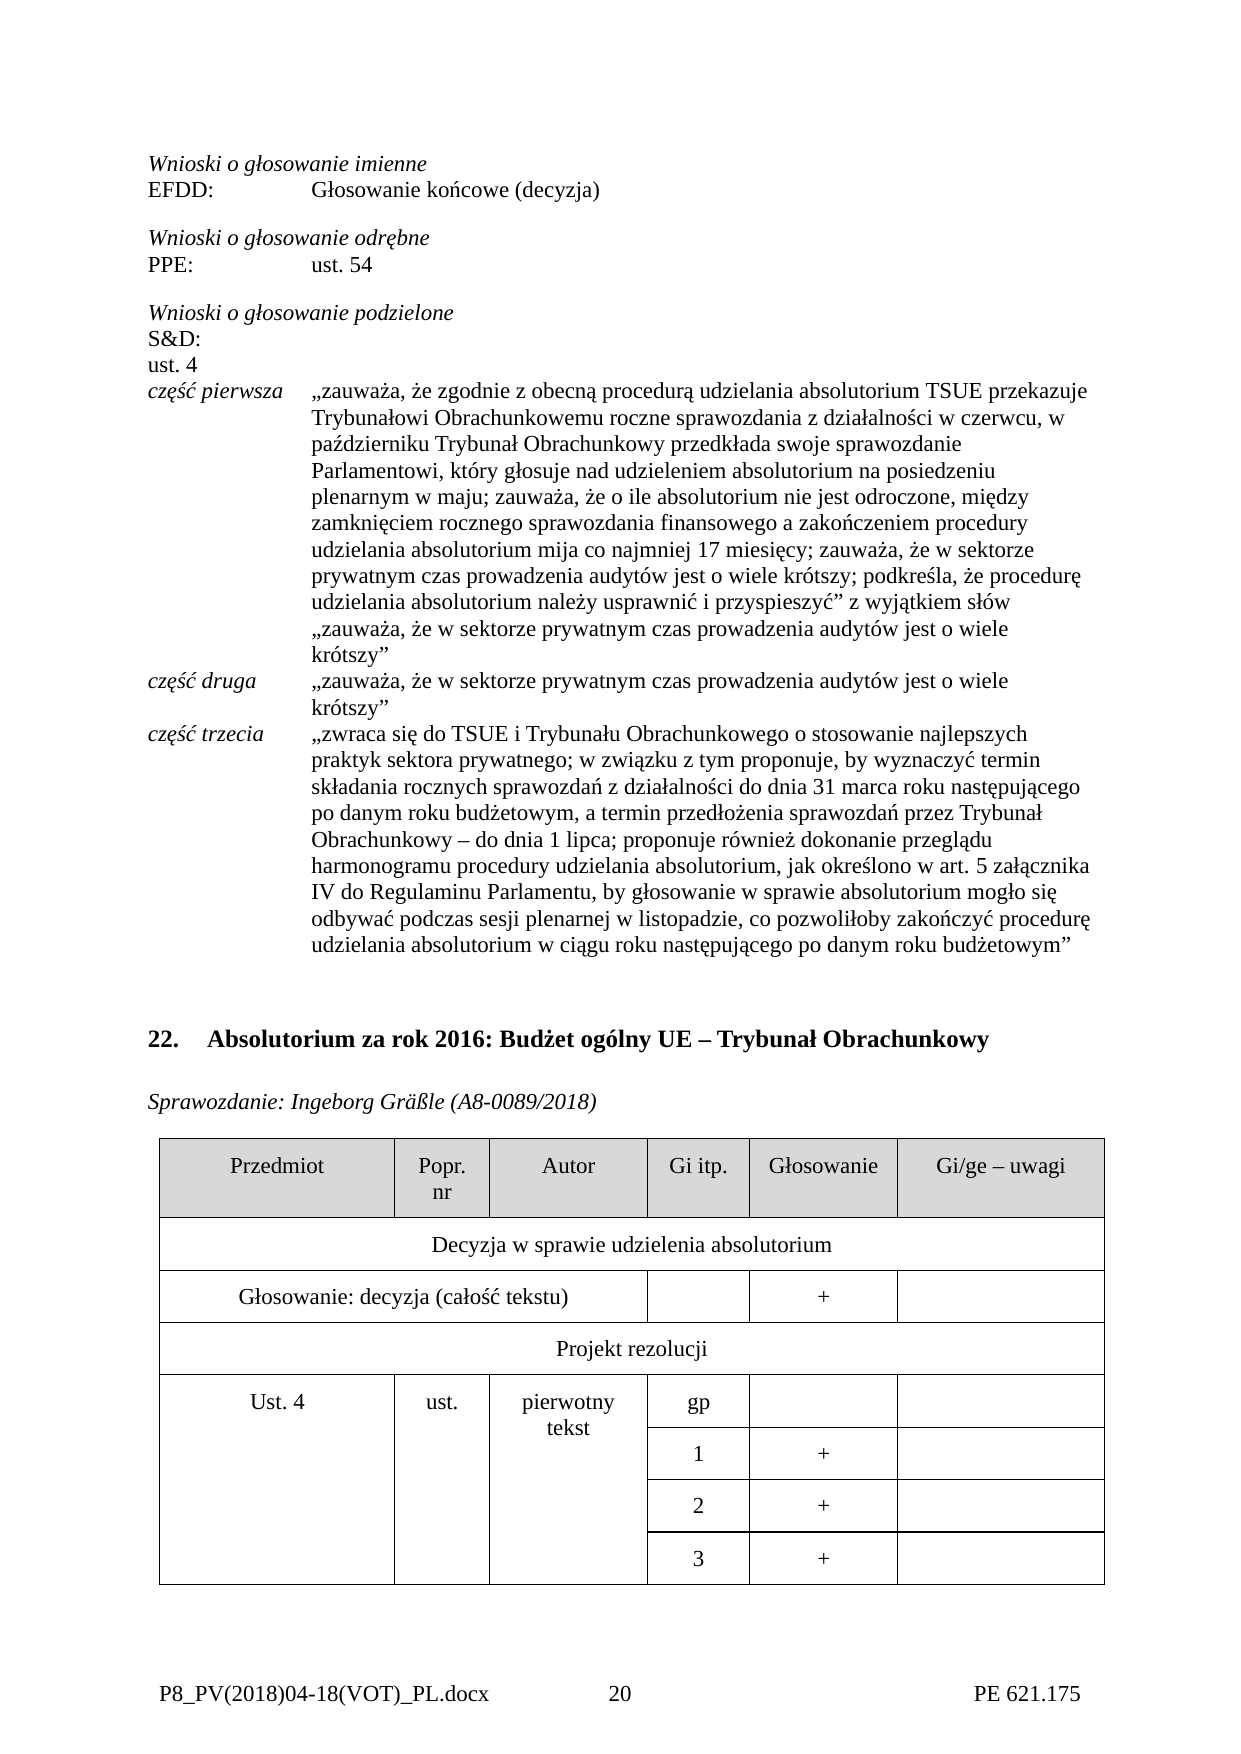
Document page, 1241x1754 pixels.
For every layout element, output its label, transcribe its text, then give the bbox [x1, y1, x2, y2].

table_cell ust. 54 [311, 251, 1092, 277]
table_header Gi itp. [648, 1139, 749, 1217]
table_cell Projekt rezolucji [160, 1323, 1104, 1374]
table_cell [898, 1271, 1104, 1322]
table_cell [898, 1480, 1104, 1531]
table_cell [898, 1428, 1104, 1479]
table_cell „zwraca się do TSUE i Trybunału Obrachunkowego o stosowanie najlepszych praktyk sektora prywatnego; w związku z tym proponuje, by wyznaczyć termin składania rocznych sprawozdań z działalności do dnia 31 marca roku następującego po danym roku budżetowym, a termin przedłożenia sprawozdań przez Trybunał Obrachunkowy – do dnia 1 lipca; proponuje również dokonanie przeglądu harmonogramu procedury udzielania absolutorium, jak określono w art. 5 załącznika IV do Regulaminu Parlamentu, by głosowanie w sprawie absolutorium mogło się odbywać podczas sesji plenarnej w listopadzie, co pozwoliłoby zakończyć procedurę udzielania absolutorium w ciągu roku następującego po danym roku budżetowym” [311, 720, 1092, 957]
table_cell Głosowanie: decyzja (całość tekstu) [160, 1271, 647, 1322]
table_header Wnioski o głosowanie odrębne [148, 224, 1092, 251]
table_cell EFDD: [148, 176, 311, 203]
table_cell część pierwsza [148, 378, 311, 667]
table_cell PPE: [148, 251, 311, 277]
table_cell część trzecia [148, 720, 311, 957]
table_header Wnioski o głosowanie imienne [148, 150, 1092, 176]
table_header Autor [490, 1139, 647, 1217]
table_cell [750, 1375, 897, 1427]
table_cell Głosowanie końcowe (decyzja) [311, 176, 1092, 203]
table_cell + [750, 1480, 897, 1531]
table_header Głosowanie [750, 1139, 897, 1217]
title Sprawozdanie: Ingeborg Gräßle (A8-0089/2018) [148, 1088, 1092, 1115]
table_cell pierwotny tekst [490, 1375, 647, 1584]
table_cell „zauważa, że zgodnie z obecną procedurą udzielania absolutorium TSUE przekazuje Trybunałowi Obrachunkowemu roczne sprawozdania z działalności w czerwcu, w październiku Trybunał Obrachunkowy przedkłada swoje sprawozdanie Parlamentowi, który głosuje nad udzieleniem absolutorium na posiedzeniu plenarnym w maju; zauważa, że o ile absolutorium nie jest odroczone, między zamknięciem rocznego sprawozdania finansowego a zakończeniem procedury udzielania absolutorium mija co najmniej 17 miesięcy; zauważa, że w sektorze prywatnym czas prowadzenia audytów jest o wiele krótszy; podkreśla, że procedurę udzielania absolutorium należy usprawnić i przyspieszyć” z wyjątkiem słów „zauważa, że w sektorze prywatnym czas prowadzenia audytów jest o wiele krótszy” [311, 378, 1092, 667]
table_cell Ust. 4 [160, 1375, 394, 1584]
table_cell [898, 1533, 1104, 1584]
table_header Przedmiot [160, 1139, 394, 1217]
table_cell [648, 1271, 749, 1322]
title Absolutorium za rok 2016: Budżet ogólny UE – Trybunał Obrachunkowy [148, 1024, 1092, 1053]
table_cell + [750, 1271, 897, 1322]
table_header Wnioski o głosowanie podzielone [148, 299, 1092, 325]
table_cell 3 [648, 1533, 749, 1584]
table_cell [898, 1375, 1104, 1427]
table_cell gp [648, 1375, 749, 1427]
table_cell S&D: [148, 325, 1092, 351]
table_cell 2 [648, 1480, 749, 1531]
table_cell 1 [648, 1428, 749, 1479]
table_cell + [750, 1428, 897, 1479]
table_cell Decyzja w sprawie udzielenia absolutorium [160, 1218, 1104, 1269]
table_header Popr. nr [395, 1139, 489, 1217]
table_header Gi/ge – uwagi [898, 1139, 1104, 1217]
table_cell + [750, 1533, 897, 1584]
table_cell ust. 4 [148, 351, 1092, 378]
table_cell „zauważa, że w sektorze prywatnym czas prowadzenia audytów jest o wiele krótszy” [311, 668, 1092, 720]
table_cell ust. [395, 1375, 489, 1584]
table_cell część druga [148, 668, 311, 720]
